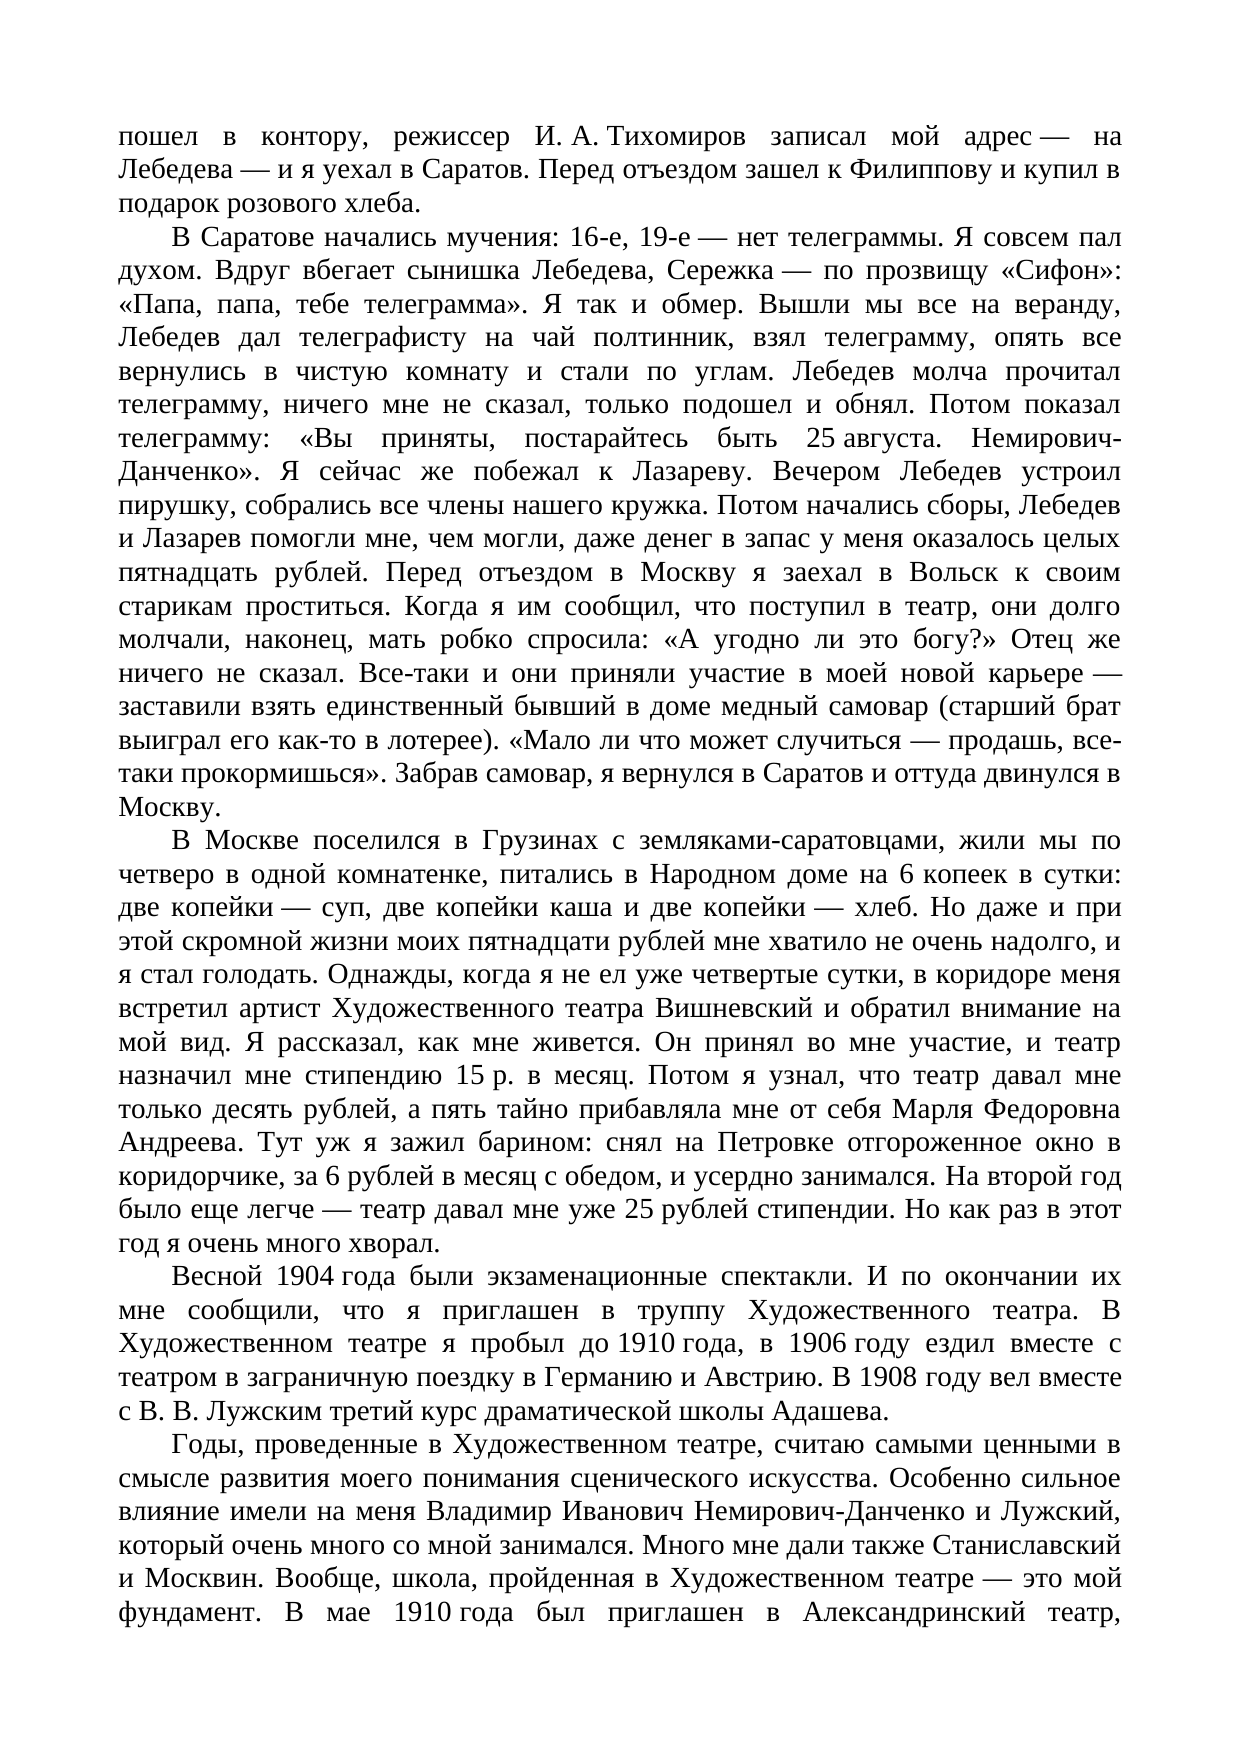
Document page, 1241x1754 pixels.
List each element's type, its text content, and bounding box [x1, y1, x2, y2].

text Весной 1904 года были экзаменационные спектакли. И по окончании их мне сообщили, что я приглашен в труппу Художественного театра. В Художественном театре я пробыл до 1910 года, в 1906 году ездил вместе с театром в заграничную поездку в Германию и Австрию. В 1908 году вел вместе с В. В. Лужским третий курс драматической школы Адашева. [118, 1258, 1122, 1426]
text В Саратове начались мучения: 16-е, 19-е — нет телеграммы. Я совсем пал духом. Вдруг вбегает сынишка Лебедева, Сережка — по прозвищу «Сифон»: «Папа, папа, тебе телеграмма». Я так и обмер. Вышли мы все на веранду, Лебедев дал телеграфисту {358} на чай полтинник, взял телеграмму, опять все вернулись в чистую комнату и стали по углам. Лебедев молча прочитал телеграмму, ничего мне не сказал, только подошел и обнял. Потом показал телеграмму: «Вы приняты, постарайтесь быть 25 августа. Немирович-Данченко». Я сейчас же побежал к Лазареву. Вечером Лебедев устроил пирушку, собрались все члены нашего кружка. Потом начались сборы, Лебедев и Лазарев помогли мне, чем могли, даже денег в запас у меня оказалось целых пятнадцать рублей. Перед отъездом в Москву я заехал в Вольск к своим старикам проститься. Когда я им сообщил, что поступил в театр, они долго молчали, наконец, мать робко спросила: «А угодно ли это богу?» Отец же ничего не сказал. Все-таки и они приняли участие в моей новой карьере — заставили взять единственный бывший в доме медный самовар (старший брат выиграл его как-то в лотерее). «Мало ли что может случиться — продашь, все-таки прокормишься». Забрав самовар, я вернулся в Саратов и оттуда двинулся в Москву. [118, 219, 1122, 822]
text В Москве поселился в Грузинах с земляками-саратовцами, жили мы по четверо в одной комнатенке, питались в Народном доме на 6 копеек в сутки: две копейки — суп, две копейки каша и две копейки — хлеб. Но даже и при этой скромной жизни моих пятнадцати рублей мне хватило не очень надолго, и я стал голодать. Однажды, когда я не ел уже четвертые сутки, в коридоре меня встретил артист Художественного театра Вишневский и обратил внимание на мой вид. Я рассказал, как мне живется. Он принял во мне участие, и театр назначил мне стипендию 15 р. в месяц. Потом я узнал, что театр давал мне только десять рублей, а пять тайно прибавляла мне от себя Марля Федоровна Андреева. Тут уж я зажил барином: снял на Петровке отгороженное окно в коридорчике, за 6 рублей в месяц с обедом, и усердно занимался. {359} На второй год было еще легче — театр давал мне уже 25 рублей стипендии. Но как раз в этот год я очень много хворал. [118, 822, 1122, 1258]
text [118, 1426, 1122, 1627]
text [118, 118, 1122, 219]
